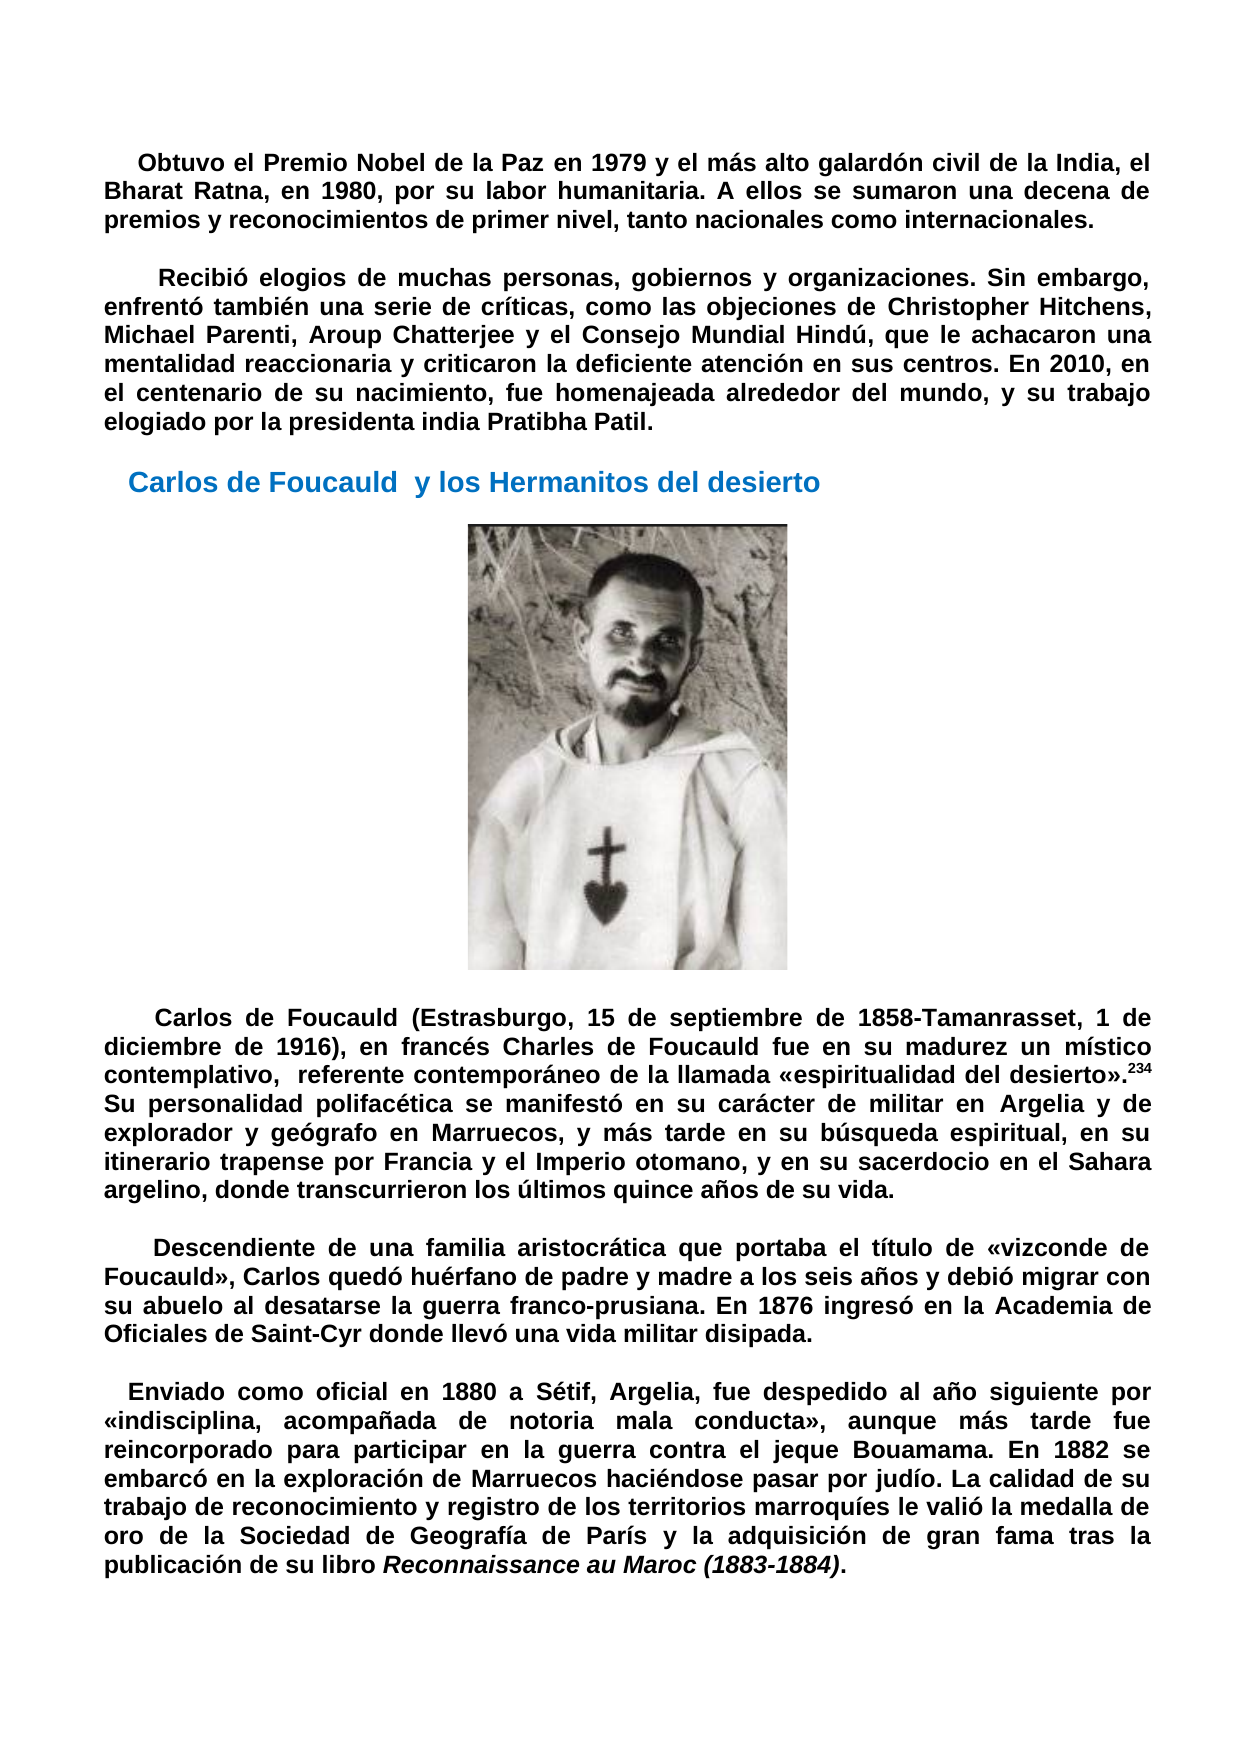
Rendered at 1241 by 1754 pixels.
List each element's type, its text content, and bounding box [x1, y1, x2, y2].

text Obtuvo el Premio Nobel de la Paz en 1979 y el más alto galardón civil de la India, el Bharat Ratna, en 1980, por su labor humanitaria. A ellos se sumaron una decena de premios y reconocimientos de primer nivel, tanto nacionales como internacionales. [103, 148, 1152, 234]
text Recibió elogios de muchas personas, gobiernos y organizaciones. Sin embargo, enfrentó también una serie de críticas, como las objeciones de Christopher Hitchens, Michael Parenti, Aroup Chatterjee y el Consejo Mundial Hindú, que le achacaron una mentalidad reaccionaria y criticaron la deficiente atención en sus centros. En 2010, en el centenario de su nacimiento, fue homenajeada alrededor del mundo, y su trabajo elogiado por la presidenta india Pratibha Patil.​ [103, 263, 1152, 436]
text Carlos de Foucauld y los Hermanitos del desierto [103, 465, 1152, 498]
picture [467, 524, 788, 970]
text Carlos de Foucauld (Estrasburgo, 15 de septiembre de 1858-Tamanrasset, 1 de diciembre de 1916), en francés Charles de Foucauld​ fue en su madurez un místico contemplativo, ​ referente contemporáneo de la llamada «espiritualidad del desierto».2​3​4​ Su personalidad polifacética se manifestó en su carácter de militar en Argelia y de explorador y geógrafo en Marruecos, y más tarde en su búsqueda espiritual, en su itinerario trapense por Francia y el Imperio otomano, y en su sacerdocio en el Sahara argelino, donde transcurrieron los últimos quince años de su vida. [103, 1003, 1152, 1204]
text Descendiente de una familia aristocrática que portaba el título de «vizconde de Foucauld», Carlos quedó huérfano de padre y madre a los seis años y debió migrar con su abuelo al desatarse la guerra franco-prusiana. En 1876 ingresó en la Academia de Oficiales de Saint-Cyr donde llevó una vida militar disipada. [103, 1233, 1152, 1348]
text Enviado como oficial en 1880 a Sétif, Argelia, fue despedido al año siguiente por «indisciplina, acompañada de notoria mala conducta», aunque más tarde fue reincorporado para participar en la guerra contra el jeque Bouamama. En 1882 se embarcó en la exploración de Marruecos haciéndose pasar por judío. La calidad de su trabajo de reconocimiento y registro de los territorios marroquíes le valió la medalla de oro de la Sociedad de Geografía de París y la adquisición de gran fama tras la publicación de su libro Reconnaissance au Maroc (1883-1884). [103, 1377, 1152, 1578]
